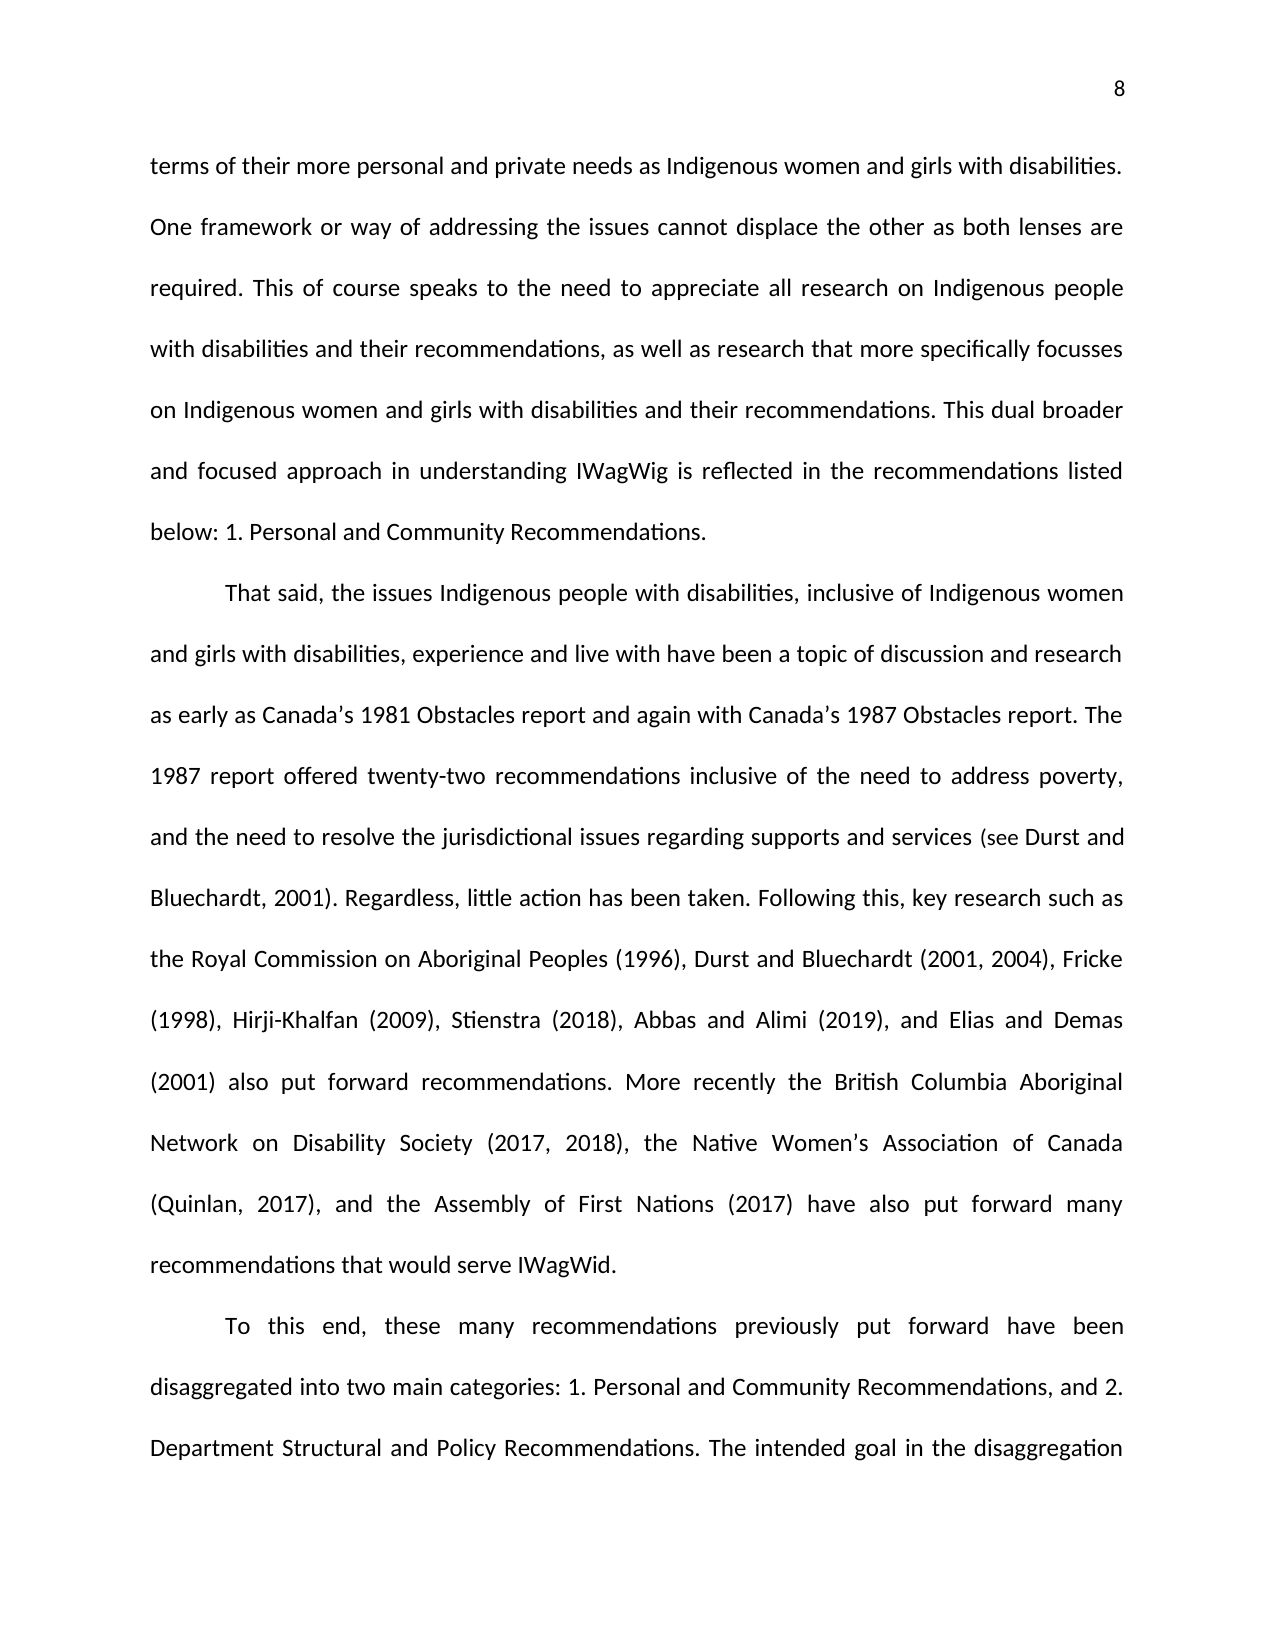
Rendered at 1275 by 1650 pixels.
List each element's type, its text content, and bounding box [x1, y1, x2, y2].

text That said, the issues Indigenous people with disabilities, inclusive of Indigenous women and girls with disabilities, experience and live with have been a topic of discussion and research as early as Canada’s 1981 Obstacles report and again with Canada’s 1987 Obstacles report. The 1987 report offered twenty-two recommendations inclusive of the need to address poverty, and the need to resolve the jurisdictional issues regarding supports and services (see Durst and Bluechardt, 2001). Regardless, little action has been taken. Following this, key research such as the Royal Commission on Aboriginal Peoples (1996), Durst and Bluechardt (2001, 2004), Fricke (1998), Hirji-Khalfan (2009), Stienstra (2018), Abbas and Alimi (2019), and Elias and Demas (2001) also put forward recommendations. More recently the British Columbia Aboriginal Network on Disability Society (2017, 2018), the Native Women’s Association of Canada (Quinlan, 2017), and the Assembly of First Nations (2017) have also put forward many recommendations that would serve IWagWid. [150, 577, 1125, 1279]
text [150, 1310, 1125, 1462]
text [150, 150, 1125, 547]
